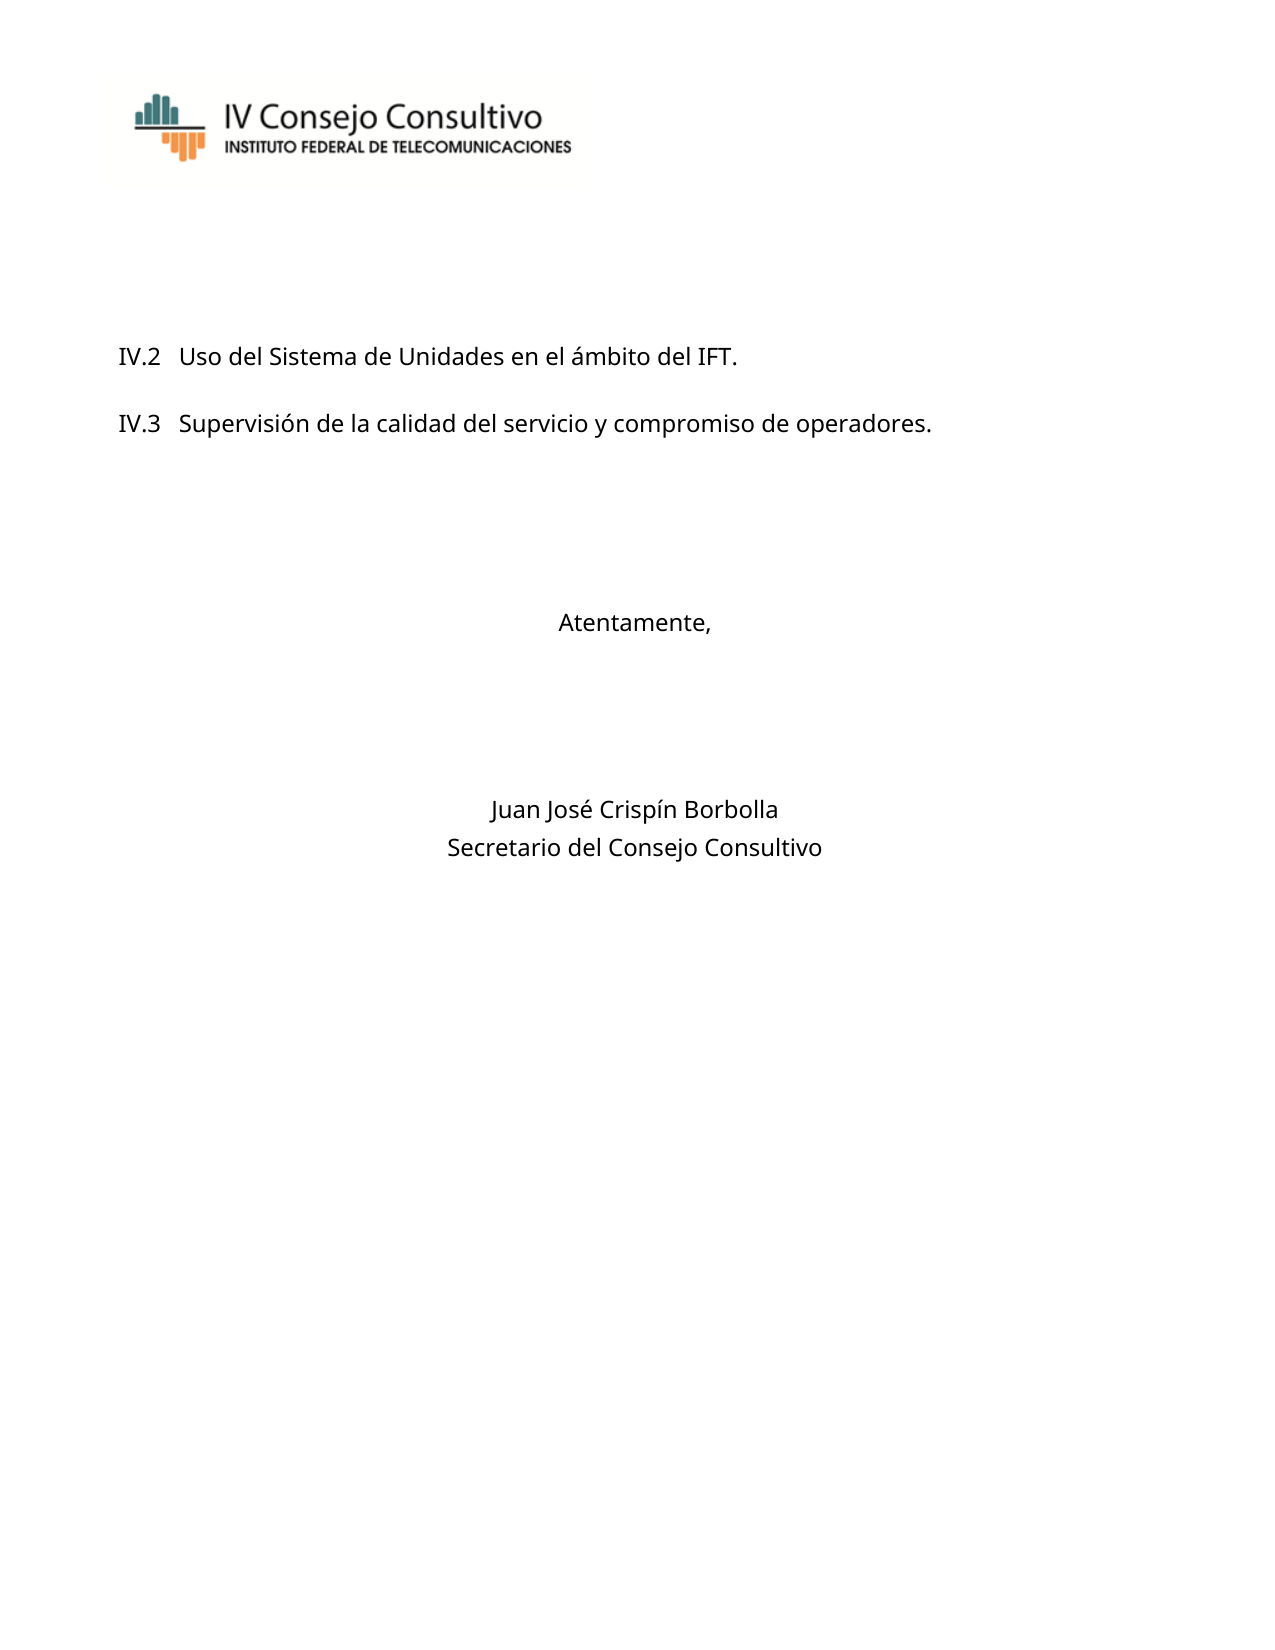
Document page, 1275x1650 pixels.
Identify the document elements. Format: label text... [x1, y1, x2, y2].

text IV.3 Supervisión de la calidad del servicio y compromiso de operadores. [118, 406, 1167, 439]
text IV.2 Uso del Sistema de Unidades en el ámbito del IFT. [118, 340, 1167, 372]
picture [103, 73, 591, 188]
text Juan José Crispín Borbolla [103, 793, 1167, 826]
text Secretario del Consejo Consultivo [103, 831, 1167, 863]
text Atentamente, [103, 606, 1167, 639]
